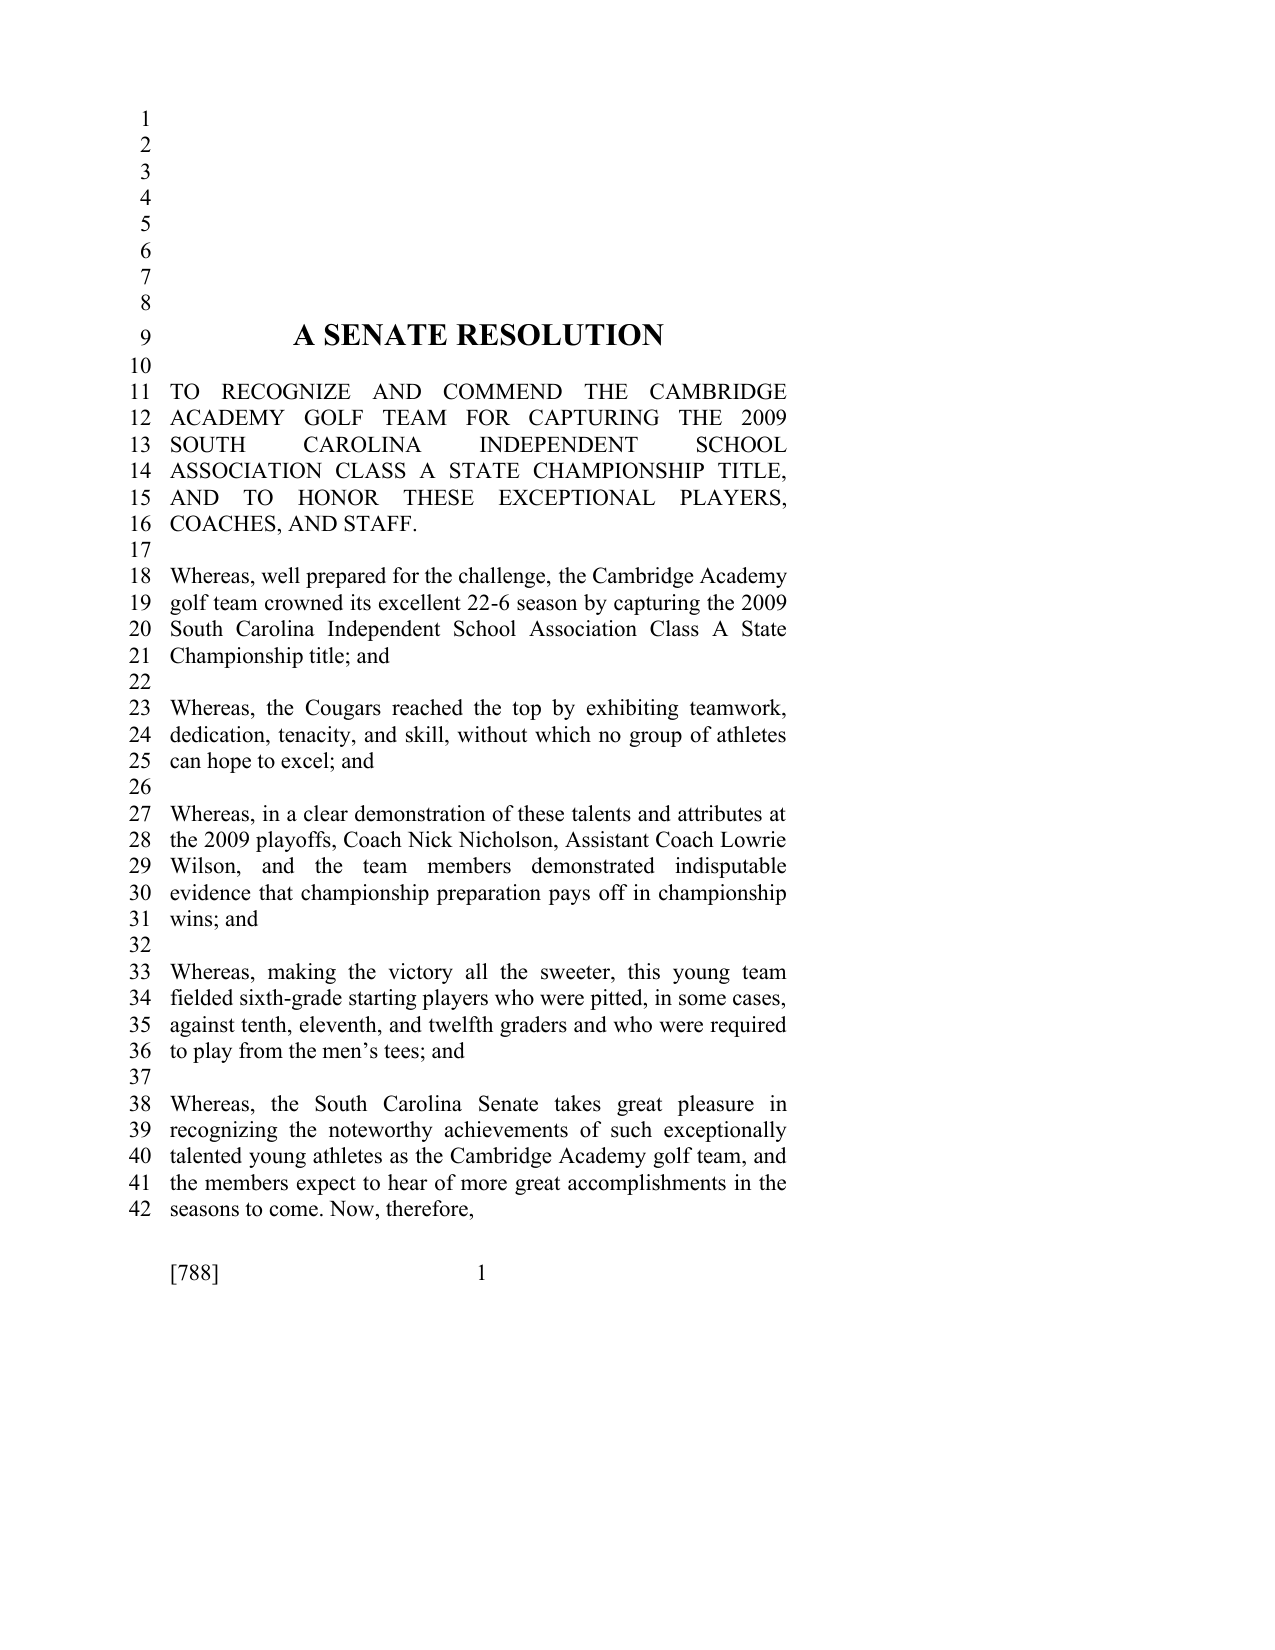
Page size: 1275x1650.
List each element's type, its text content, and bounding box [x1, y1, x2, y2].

text TO RECOGNIZE AND COMMEND THE CAMBRIDGE ACADEMY GOLF TEAM FOR CAPTURING THE 2009 SOUTH CAROLINA INDEPENDENT SCHOOL ASSOCIATION CLASS A STATE CHAMPIONSHIP TITLE, AND TO HONOR THESE EXCEPTIONAL PLAYERS, COACHES, AND STAFF. [169, 378, 787, 536]
text Whereas, the Cougars reached the top by exhibiting teamwork, dedication, tenacity, and skill, without which no group of athletes can hope to excel; and [169, 694, 787, 773]
text Whereas, in a clear demonstration of these talents and attributes at the 2009 playoffs, Coach Nick Nicholson, Assistant Coach Lowrie Wilson, and the team members demonstrated indisputable evidence that championship preparation pays off in championship wins; and [169, 800, 787, 932]
text Whereas, well prepared for the challenge, the Cambridge Academy golf team crowned its excellent 22-6 season by capturing the 2009 South Carolina Independent School Association Class A State Championship title; and [169, 563, 787, 668]
text Whereas, the South Carolina Senate takes great pleasure in recognizing the noteworthy achievements of such exceptionally talented young athletes as the Cambridge Academy golf team, and the members expect to hear of more great accomplishments in the seasons to come. Now, therefore, [169, 1090, 787, 1221]
text A SENATE RESOLUTION [169, 316, 787, 352]
text Whereas, making the victory all the sweeter, this young team fielded sixth-grade starting players who were pitted, in some cases, against tenth, eleventh, and twelfth graders and who were required to play from the men’s tees; and [169, 958, 787, 1063]
